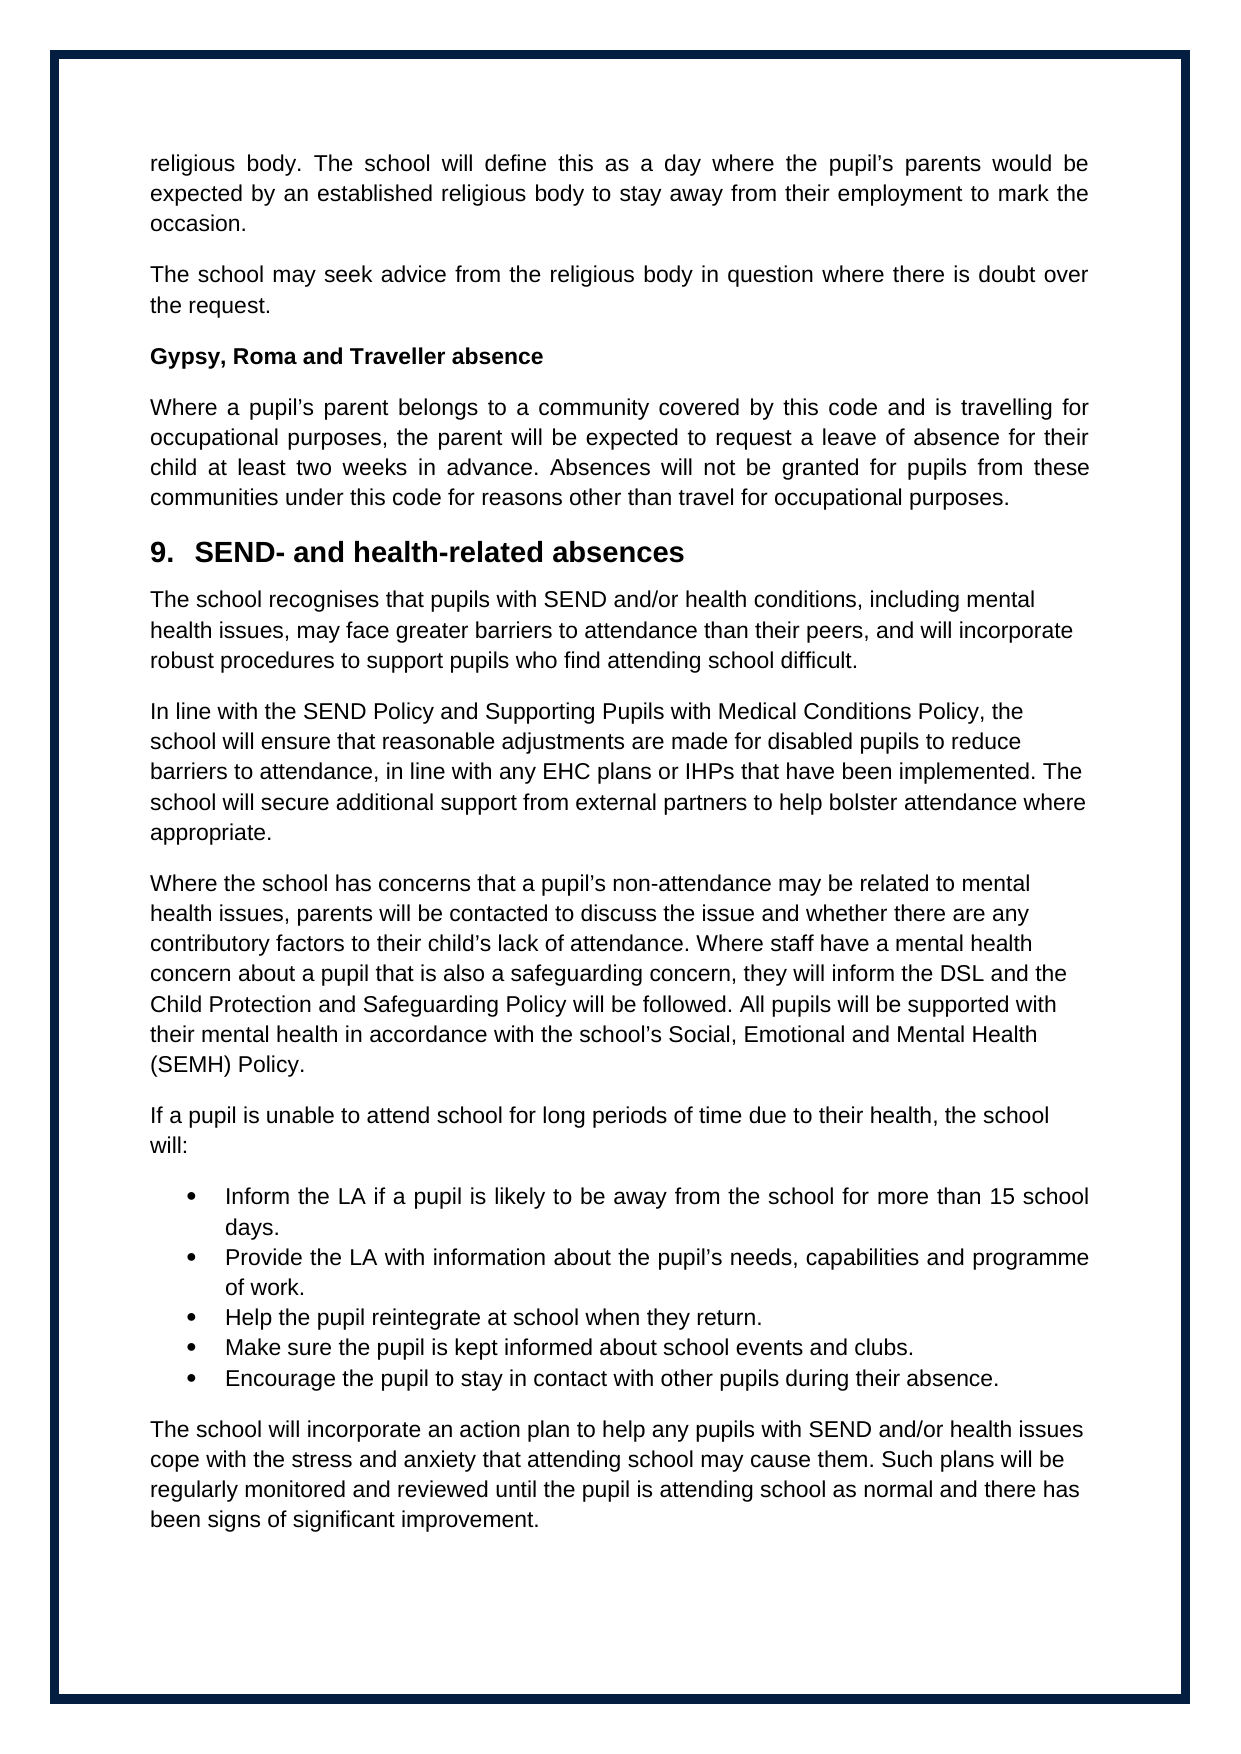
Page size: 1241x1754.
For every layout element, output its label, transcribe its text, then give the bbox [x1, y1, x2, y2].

subtitle SEND- and health-related absences [150, 535, 1090, 569]
text The school may seek advice from the religious body in question where there is doubt over the request. [150, 261, 1090, 318]
list Help the pupil reintegrate at school when they return. [187, 1304, 1090, 1331]
text Gypsy, Roma and Traveller absence [150, 343, 1090, 369]
list Provide the LA with information about the pupil’s needs, capabilities and programme of work. [187, 1244, 1090, 1300]
text The school recognises that pupils with SEND and/or health conditions, including mental health issues, may face greater barriers to attendance than their peers, and will incorporate robust procedures to support pupils who find attending school difficult. [150, 586, 1090, 673]
list Inform the LA if a pupil is likely to be away from the school for more than 15 school days. [187, 1183, 1090, 1240]
text Where a pupil’s parent belongs to a community covered by this code and is travelling for occupational purposes, the parent will be expected to request a leave of absence for their child at least two weeks in advance. Absences will not be granted for pupils from these communities under this code for reasons other than travel for occupational purposes. [150, 394, 1090, 511]
list Encourage the pupil to stay in contact with other pupils during their absence. [187, 1364, 1090, 1391]
text Where the school has concerns that a pupil’s non-attendance may be related to mental health issues, parents will be contacted to discuss the issue and whether there are any contributory factors to their child’s lack of attendance. Where staff have a mental health concern about a pupil that is also a safeguarding concern, they will inform the DSL and the Child Protection and Safeguarding Policy will be followed. All pupils will be supported with their mental health in accordance with the school’s Social, Emotional and Mental Health (SEMH) Policy. [150, 870, 1090, 1077]
text If a pupil is unable to attend school for long periods of time due to their health, the school will: [150, 1102, 1090, 1159]
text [150, 150, 1090, 237]
text The school will incorporate an action plan to help any pupils with SEND and/or health issues cope with the stress and anxiety that attending school may cause them. Such plans will be regularly monitored and reviewed until the pupil is attending school as normal and there has been signs of significant improvement. [150, 1416, 1090, 1533]
list Make sure the pupil is kept informed about school events and clubs. [187, 1334, 1090, 1361]
text In line with the SEND Policy and Supporting Pupils with Medical Conditions Policy, the school will ensure that reasonable adjustments are made for disabled pupils to reduce barriers to attendance, in line with any EHC plans or IHPs that have been implemented. The school will secure additional support from external partners to help bolster attendance where appropriate. [150, 698, 1090, 845]
